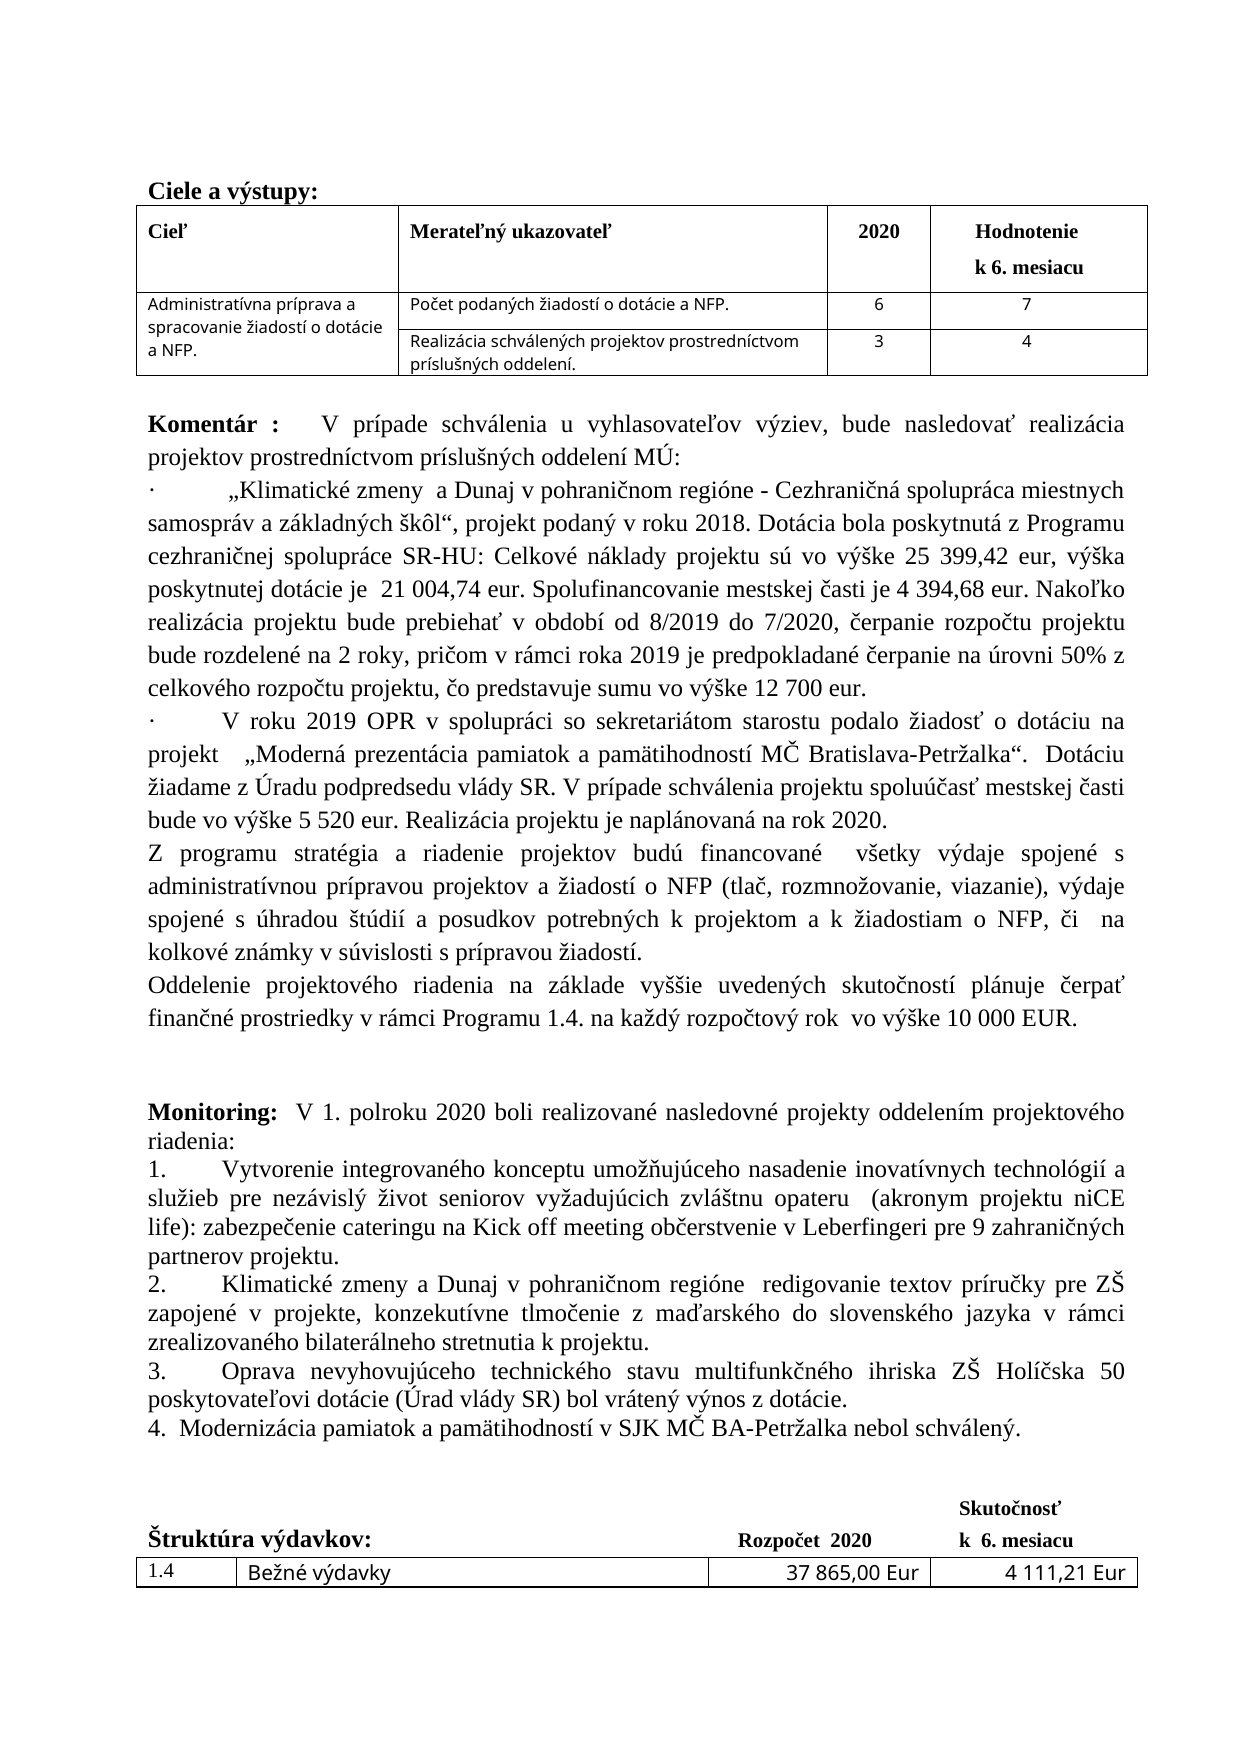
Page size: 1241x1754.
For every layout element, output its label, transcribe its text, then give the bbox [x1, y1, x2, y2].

table_cell 3 [828, 330, 930, 375]
table_header Hodnotenie k 6. mesiacu [931, 206, 1123, 292]
table_header [1123, 206, 1147, 292]
table_header Bežné výdavky [237, 1558, 708, 1586]
table_header Monitoring: V 1. polroku 2020 boli realizované nasledovné projekty oddelením projektového riadenia: 1. Vytvorenie integrovaného konceptu umožňujúceho nasadenie inovatívnych technológií a služieb pre nezávislý život seniorov vyžadujúcich zvláštnu opateru (akronym projektu niCE life): zabezpečenie cateringu na Kick off meeting občerstvenie v Leberfingeri pre 9 zahraničných partnerov projektu. 2. Klimatické zmeny a Dunaj v pohraničnom regióne redigovanie textov príručky pre ZŠ zapojené v projekte, konzekutívne tlmočenie z maďarského do slovenského jazyka v rámci zrealizovaného bilaterálneho stretnutia k projektu. 3. Oprava nevyhovujúceho technického stavu multifunkčného ihriska ZŠ Holíčska 50 poskytovateľovi dotácie (Úrad vlády SR) bol vrátený výnos z dotácie. 4. Modernizácia pamiatok a pamätihodností v SJK MČ BA-Petržalka nebol schválený. [136, 1097, 1137, 1471]
table_cell [1123, 330, 1147, 375]
table_header Merateľný ukazovateľ [399, 206, 827, 292]
table_cell 7 [931, 293, 1123, 328]
table_cell 4 [931, 330, 1123, 375]
text Štruktúra výdavkov: Rozpočet 2020 k 6. mesiacu [148, 1524, 1093, 1553]
table_cell 6 [828, 293, 930, 328]
table_header Cieľ [137, 206, 398, 292]
table_cell Administratívna príprava a spracovanie žiadostí o dotácie a NFP. [137, 293, 398, 375]
text Ciele a výstupy: [148, 176, 1093, 205]
table_cell Realizácia schválených projektov prostredníctvom príslušných oddelení. [399, 330, 827, 375]
table_header Komentár : V prípade schválenia u vyhlasovateľov výziev, bude nasledovať realizácia projektov prostredníctvom príslušných oddelení MÚ: · „Klimatické zmeny a Dunaj v pohraničnom regióne - Cezhraničná spolupráca miestnych samospráv a základných škôl“, projekt podaný v roku 2018. Dotácia bola poskytnutá z Programu cezhraničnej spolupráce SR-HU: Celkové náklady projektu sú vo výške 25 399,42 eur, výška poskytnutej dotácie je 21 004,74 eur. Spolufinancovanie mestskej časti je 4 394,68 eur. Nakoľko realizácia projektu bude prebiehať v období od 8/2019 do 7/2020, čerpanie rozpočtu projektu bude rozdelené na 2 roky, pričom v rámci roka 2019 je predpokladané čerpanie na úrovni 50% z celkového rozpočtu projektu, čo predstavuje sumu vo výške 12 700 eur. · V roku 2019 OPR v spolupráci so sekretariátom starostu podalo žiadosť o dotáciu na projekt „Moderná prezentácia pamiatok a pamätihodností MČ Bratislava-Petržalka“. Dotáciu žiadame z Úradu podpredsedu vlády SR. V prípade schválenia projektu spoluúčasť mestskej časti bude vo výške 5 520 eur. Realizácia projektu je naplánovaná na rok 2020. Z programu stratégia a riadenie projektov budú financované všetky výdaje spojené s administratívnou prípravou projektov a žiadostí o NFP (tlač, rozmnožovanie, viazanie), výdaje spojené s úhradou štúdií a posudkov potrebných k projektom a k žiadostiam o NFP, či na kolkové známky v súvislosti s prípravou žiadostí. Oddelenie projektového riadenia na základe vyššie uvedených skutočností plánuje čerpať finančné prostriedky v rámci Programu 1.4. na každý rozpočtový rok vo výške 10 000 EUR. [136, 409, 1137, 1069]
table_cell [1123, 293, 1147, 328]
table_header 1.4 [137, 1558, 236, 1586]
table_header 37 865,00 Eur [709, 1558, 930, 1586]
table_cell Počet podaných žiadostí o dotácie a NFP. [399, 293, 827, 328]
text Skutočnosť [148, 1496, 1093, 1520]
table_header 2020 [828, 206, 930, 292]
table_header 4 111,21 Eur [931, 1558, 1137, 1586]
